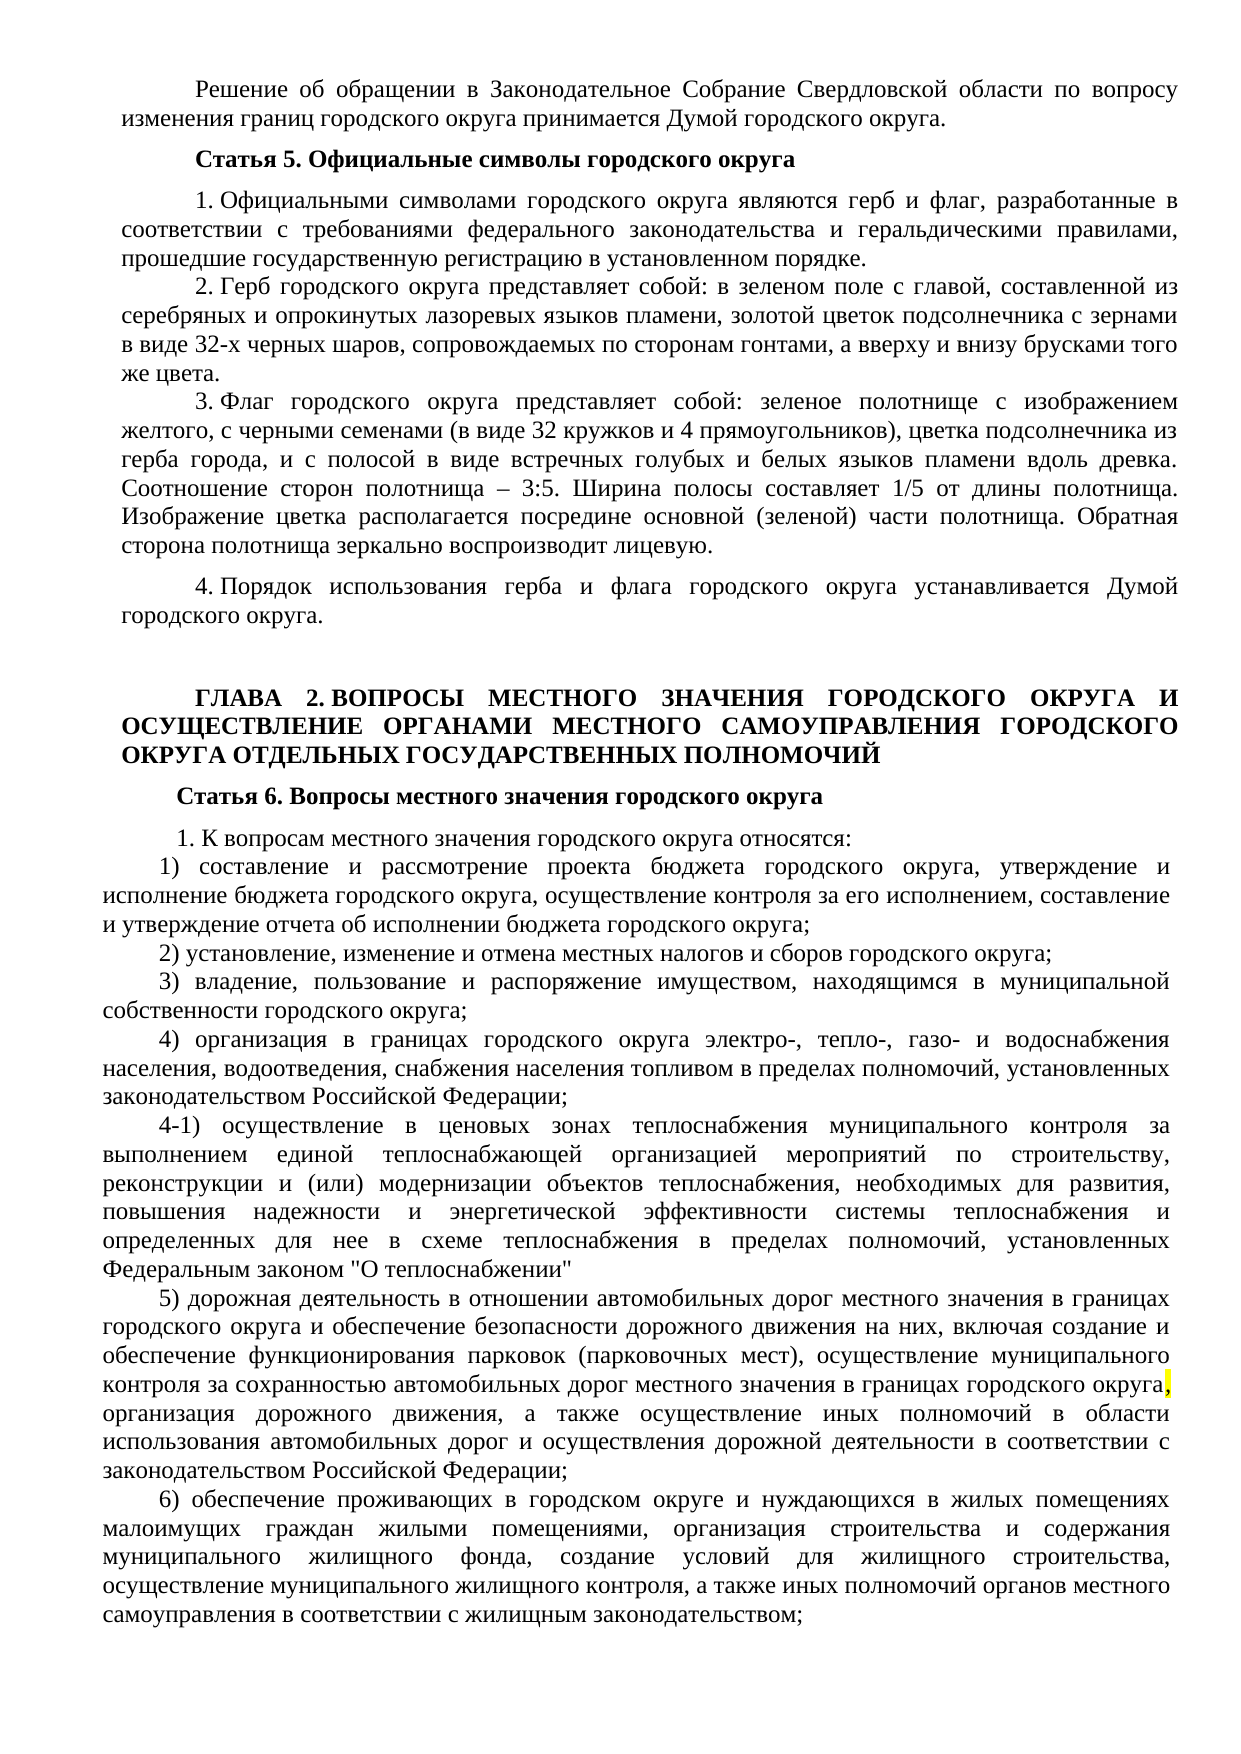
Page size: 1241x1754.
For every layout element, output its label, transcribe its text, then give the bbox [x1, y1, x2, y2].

text 6) обеспечение проживающих в городском округе и нуждающихся в жилых помещениях малоимущих граждан жилыми помещениями, организация строительства и содержания муниципального жилищного фонда, создание условий для жилищного строительства, осуществление муниципального жилищного контроля, а также иных полномочий органов местного самоуправления в соответствии с жилищным законодательством; [102, 1484, 1171, 1628]
text 4. Порядок использования герба и флага городского округа устанавливается Думой городского округа. [121, 571, 1179, 629]
text 1. Официальными символами городского округа являются герб и флаг, разработанные в соответствии с требованиями федерального законодательства и геральдическими правилами, прошедшие государственную регистрацию в установленном порядке. [121, 185, 1179, 271]
text ГЛАВА 2. Вопросы местного значения городского округа и осуществление органами местного самоуправления городского округа отдельных государственных полномочий [121, 683, 1179, 769]
text 4-1) осуществление в ценовых зонах теплоснабжения муниципального контроля за выполнением единой теплоснабжающей организацией мероприятий по строительству, реконструкции и (или) модернизации объектов теплоснабжения, необходимых для развития, повышения надежности и энергетической эффективности системы теплоснабжения и определенных для нее в схеме теплоснабжения в пределах полномочий, установленных Федеральным законом "О теплоснабжении" [102, 1110, 1171, 1283]
text 2. Герб городского округа представляет собой: в зеленом поле с главой, составленной из серебряных и опрокинутых лазоревых языков пламени, золотой цветок подсолнечника с зернами в виде 32-х черных шаров, сопровождаемых по сторонам гонтами, а вверху и внизу брусками того же цвета. [121, 271, 1179, 386]
text Решение об обращении в Законодательное Собрание Свердловской области по вопросу изменения границ городского округа принимается Думой городского округа. [121, 74, 1179, 131]
text 2) установление, изменение и отмена местных налогов и сборов городского округа; [102, 938, 1171, 966]
text 1. К вопросам местного значения городского округа относятся: [102, 823, 1179, 851]
text 5) дорожная деятельность в отношении автомобильных дорог местного значения в границах городского округа и обеспечение безопасности дорожного движения на них, включая создание и обеспечение функционирования парковок (парковочных мест), осуществление муниципального контроля за сохранностью автомобильных дорог местного значения в границах городского округа, организация дорожного движения, а также осуществление иных полномочий в области использования автомобильных дорог и осуществления дорожной деятельности в соответствии с законодательством Российской Федерации; [102, 1283, 1171, 1484]
text 1) составление и рассмотрение проекта бюджета городского округа, утверждение и исполнение бюджета городского округа, осуществление контроля за его исполнением, составление и утверждение отчета об исполнении бюджета городского округа; [102, 851, 1171, 938]
text Статья 6. Вопросы местного значения городского округа [102, 781, 1179, 810]
text 3) владение, пользование и распоряжение имуществом, находящимся в муниципальной собственности городского округа; [102, 966, 1171, 1024]
text 3. Флаг городского округа представляет собой: зеленое полотнище с изображением желтого, с черными семенами (в виде 32 кружков и 4 прямоугольников), цветка подсолнечника из герба города, и с полосой в виде встречных голубых и белых языков пламени вдоль древка. Соотношение сторон полотнища – 3:5. Ширина полосы составляет 1/5 от длины полотнища. Изображение цветка располагается посредине основной (зеленой) части полотнища. Обратная сторона полотнища зеркально воспроизводит лицевую. [121, 386, 1179, 559]
text 4) организация в границах городского округа электро-, тепло-, газо- и водоснабжения населения, водоотведения, снабжения населения топливом в пределах полномочий, установленных законодательством Российской Федерации; [102, 1024, 1171, 1110]
text Статья 5. Официальные символы городского округа [121, 144, 1179, 173]
